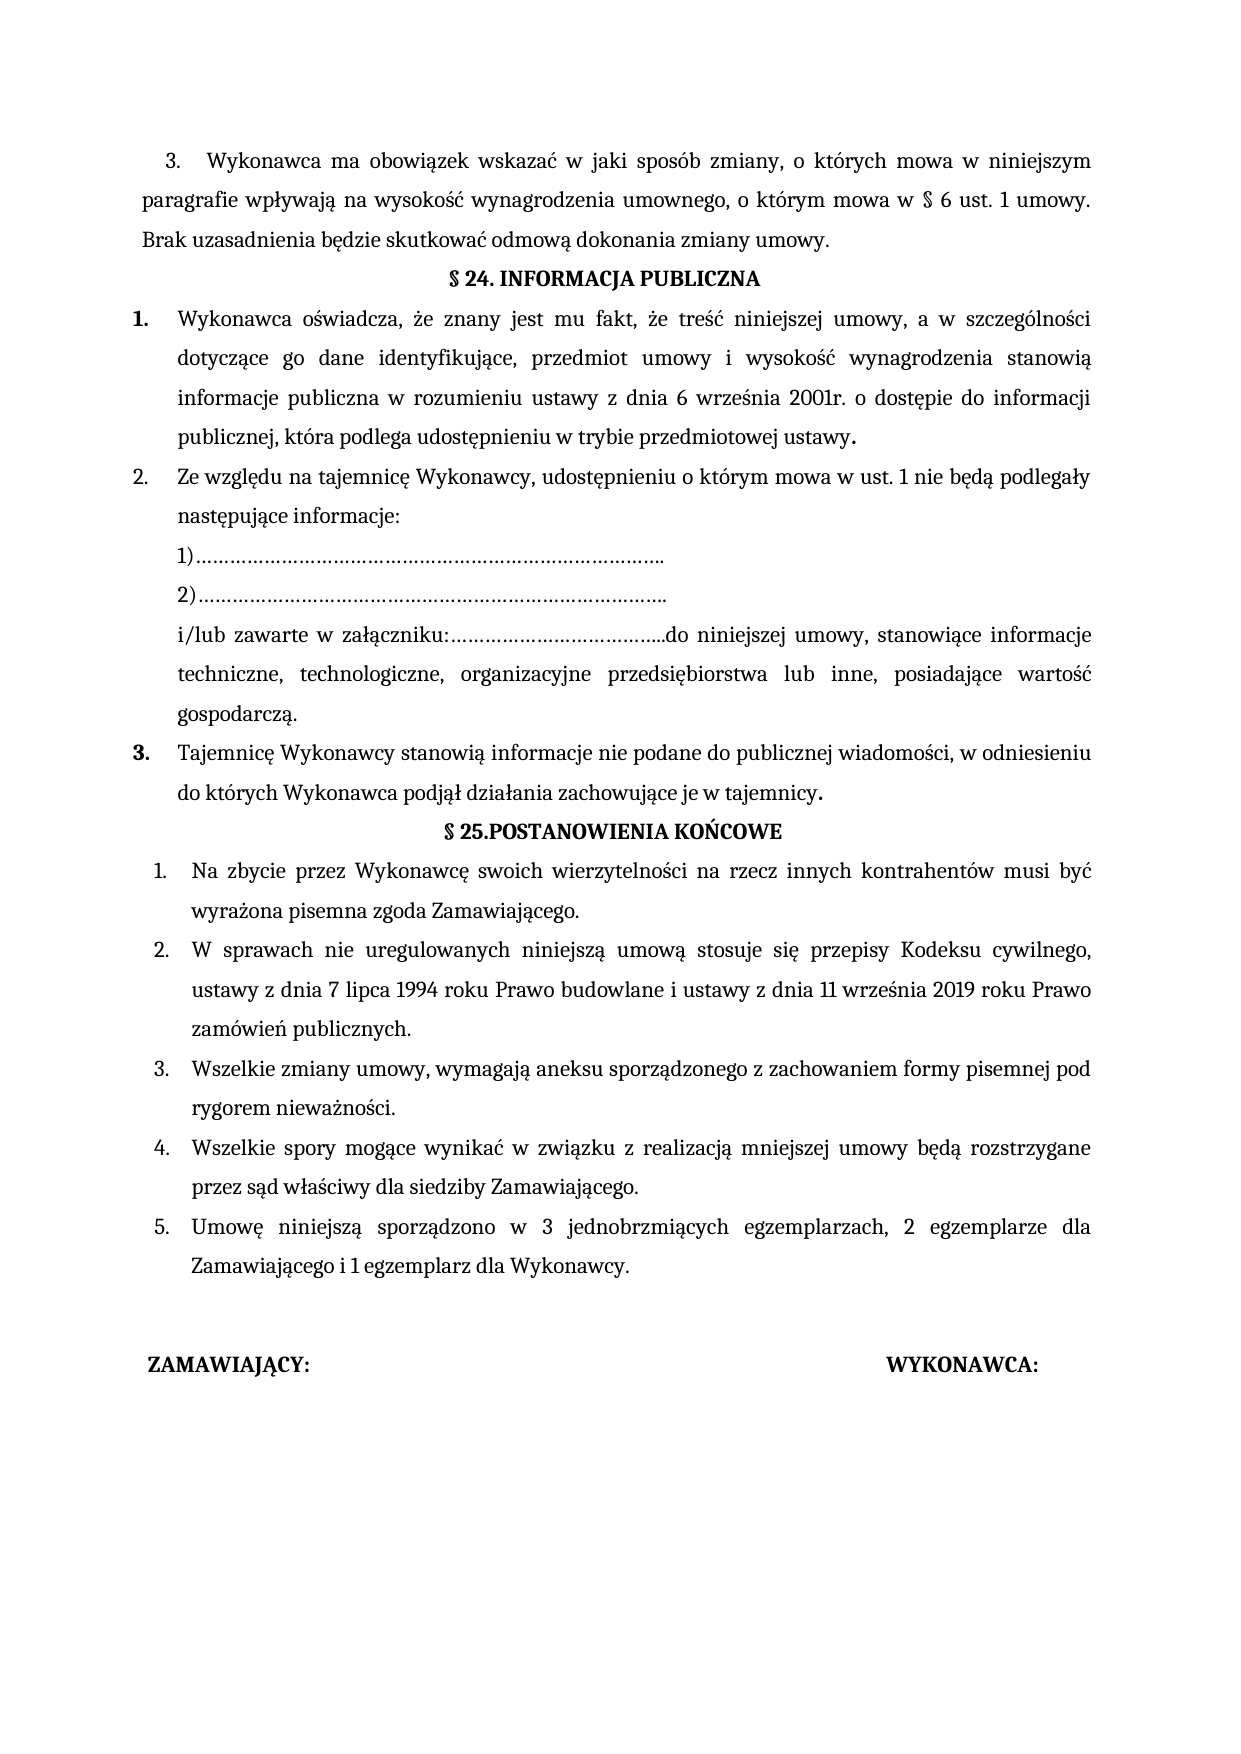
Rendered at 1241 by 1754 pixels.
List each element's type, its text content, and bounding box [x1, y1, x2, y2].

text § 25.POSTANOWIENIA KOŃCOWE [369, 819, 1093, 845]
list Na zbycie przez Wykonawcę swoich wierzytelności na rzecz innych kontrahentów musi być wyrażona pisemna zgoda Zamawiającego. [154, 858, 1093, 924]
list Tajemnicę Wykonawcy stanowią informacje nie podane do publicznej wiadomości, w odniesieniu do których Wykonawca podjął działania zachowujące je w tajemnicy. [133, 740, 1093, 806]
list Wszelkie spory mogące wynikać w związku z realizacją mniejszej umowy będą rozstrzygane przez sąd właściwy dla siedziby Zamawiającego. [154, 1134, 1093, 1200]
list Ze względu na tajemnicę Wykonawcy, udostępnieniu o którym mowa w ust. 1 nie będą podlegały następujące informacje: [133, 463, 1093, 529]
list 2)………………………………………………………………………. [177, 582, 1093, 608]
list Wykonawca ma obowiązek wskazać w jaki sposób zmiany, o których mowa w niniejszym paragrafie wpływają na wysokość wynagrodzenia umownego, o którym mowa w § 6 ust. 1 umowy. Brak uzasadnienia będzie skutkować odmową dokonania zmiany umowy. [142, 148, 1093, 253]
list i/lub zawarte w załączniku:………………………………..do niniejszej umowy, stanowiące informacje techniczne, technologiczne, organizacyjne przedsiębiorstwa lub inne, posiadające wartość gospodarczą. [177, 621, 1093, 727]
list W sprawach nie uregulowanych niniejszą umową stosuje się przepisy Kodeksu cywilnego, ustawy z dnia 7 lipca 1994 roku Prawo budowlane i ustawy z dnia 11 września 2019 roku Prawo zamówień publicznych. [154, 937, 1093, 1042]
text § 24. INFORMACJA PUBLICZNA [369, 266, 1093, 292]
list Wykonawca oświadcza, że znany jest mu fakt, że treść niniejszej umowy, a w szczególności dotyczące go dane identyfikujące, przedmiot umowy i wysokość wynagrodzenia stanowią informacje publiczna w rozumieniu ustawy z dnia 6 września 2001r. o dostępie do informacji publicznej, która podlega udostępnieniu w trybie przedmiotowej ustawy. [133, 306, 1093, 450]
text ZAMAWIAJĄCY: WYKONAWCA: [148, 1352, 1093, 1378]
list 1)………………………………………………………………………. [177, 542, 1093, 569]
list Wszelkie zmiany umowy, wymagają aneksu sporządzonego z zachowaniem formy pisemnej pod rygorem nieważności. [154, 1056, 1093, 1121]
list Umowę niniejszą sporządzono w 3 jednobrzmiących egzemplarzach, 2 egzemplarze dla Zamawiającego i 1 egzemplarz dla Wykonawcy. [154, 1213, 1093, 1279]
